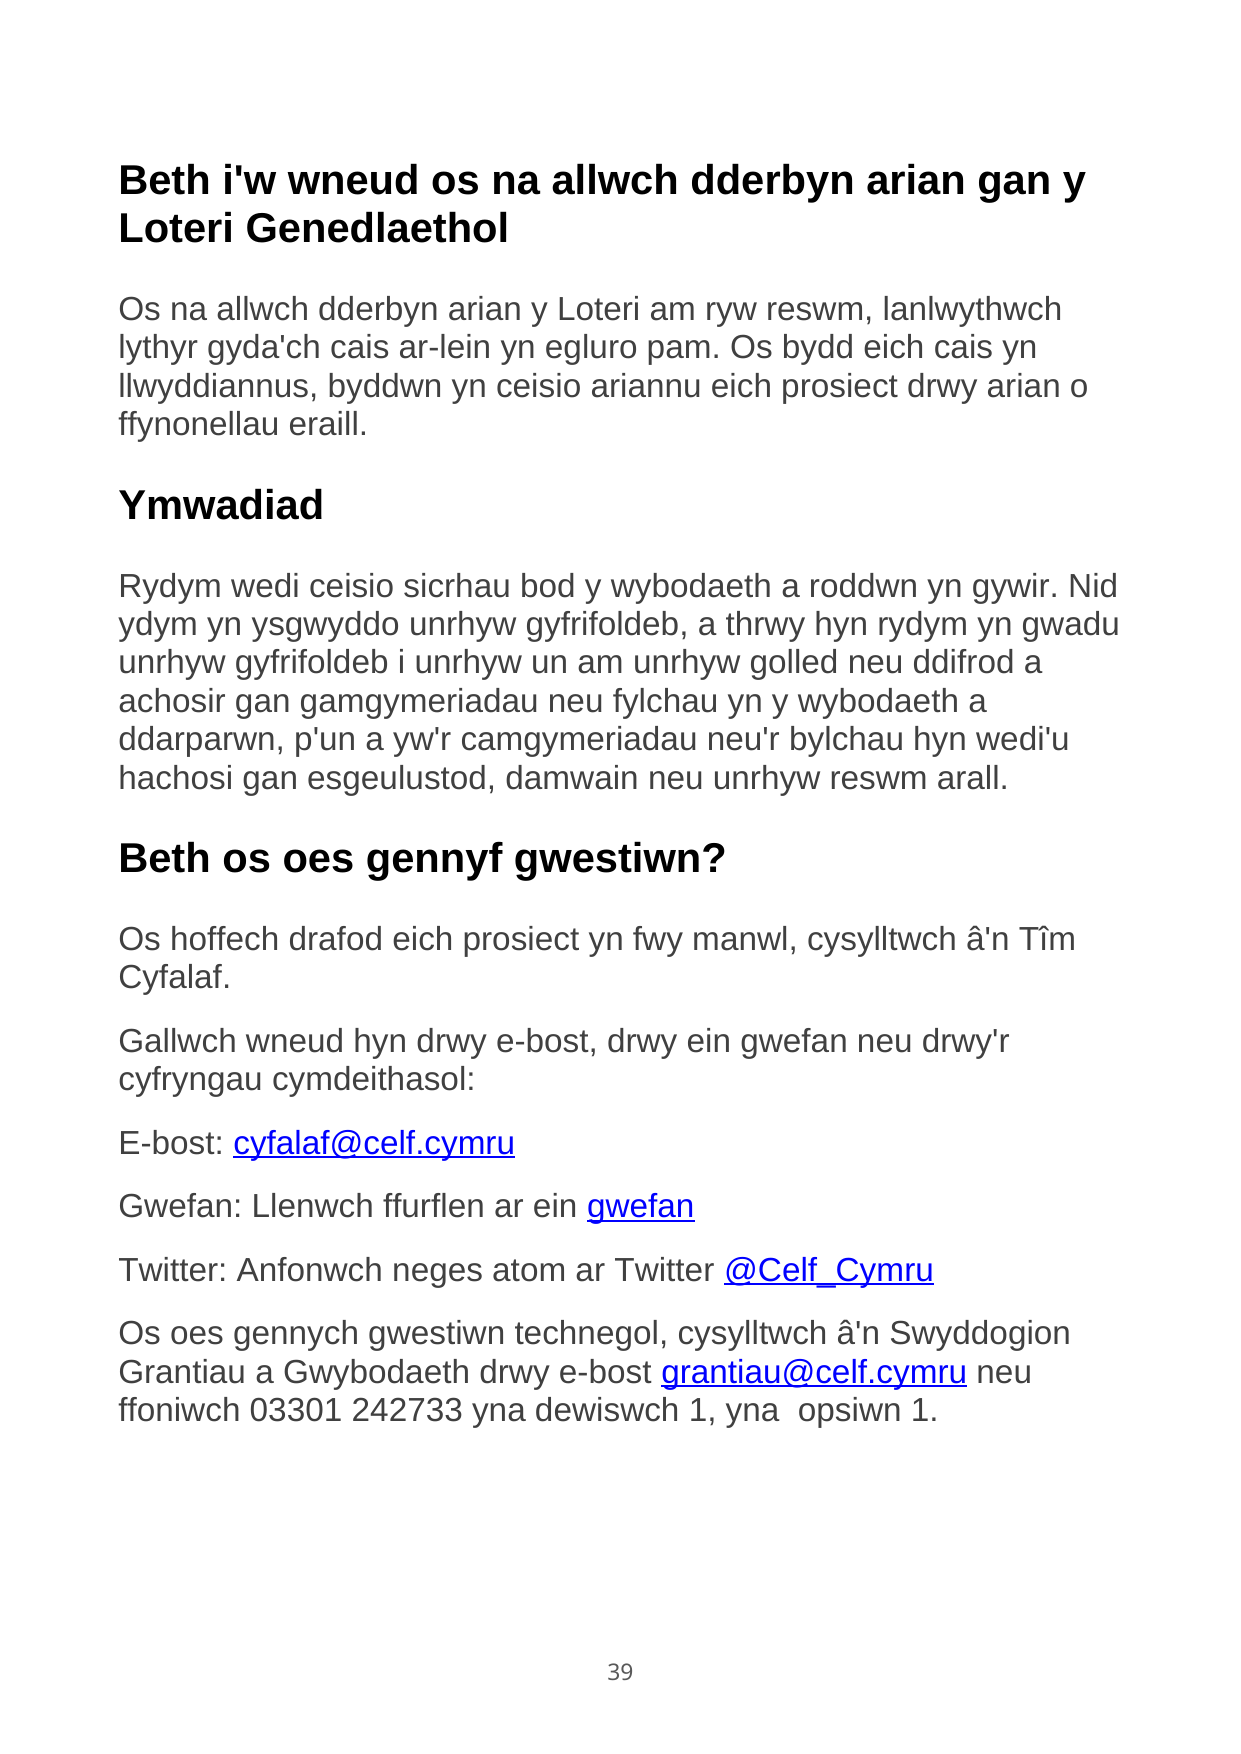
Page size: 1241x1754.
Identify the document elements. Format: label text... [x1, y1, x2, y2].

subtitle Beth i'w wneud os na allwch dderbyn arian gan y Loteri Genedlaethol [118, 156, 1122, 251]
text Os na allwch dderbyn arian y Loteri am ryw reswm, lanlwythwch lythyr gyda'ch cais ar-lein yn egluro pam. Os bydd eich cais yn llwyddiannus, byddwn yn ceisio ariannu eich prosiect drwy arian o ffynonellau eraill. [118, 289, 1122, 443]
text Gwefan: Llenwch ffurflen ar ein gwefan [118, 1186, 1122, 1225]
subtitle Beth os oes gennyf gwestiwn? [118, 834, 1122, 882]
text E-bost: cyfalaf@celf.cymru [118, 1123, 1122, 1161]
text Rydym wedi ceisio sicrhau bod y wybodaeth a roddwn yn gywir. Nid ydym yn ysgwyddo unrhyw gyfrifoldeb, a thrwy hyn rydym yn gwadu unrhyw gyfrifoldeb i unrhyw un am unrhyw golled neu ddifrod a achosir gan gamgymeriadau neu fylchau yn y wybodaeth a ddarparwn, p'un a yw'r camgymeriadau neu'r bylchau hyn wedi'u hachosi gan esgeulustod, damwain neu unrhyw reswm arall. [118, 566, 1122, 796]
text Twitter: Anfonwch neges atom ar Twitter @Celf_Cymru [118, 1250, 1122, 1288]
subtitle Ymwadiad [118, 480, 1122, 528]
text Os hoffech drafod eich prosiect yn fwy manwl, cysylltwch â'n Tîm Cyfalaf. [118, 919, 1122, 996]
text Os oes gennych gwestiwn technegol, cysylltwch â'n Swyddogion Grantiau a Gwybodaeth drwy e-bost grantiau@celf.cymru neu ffoniwch 03301 242733 yna dewiswch 1, yna opsiwn 1. [118, 1313, 1137, 1428]
text Gallwch wneud hyn drwy e-bost, drwy ein gwefan neu drwy'r cyfryngau cymdeithasol: [118, 1021, 1122, 1098]
